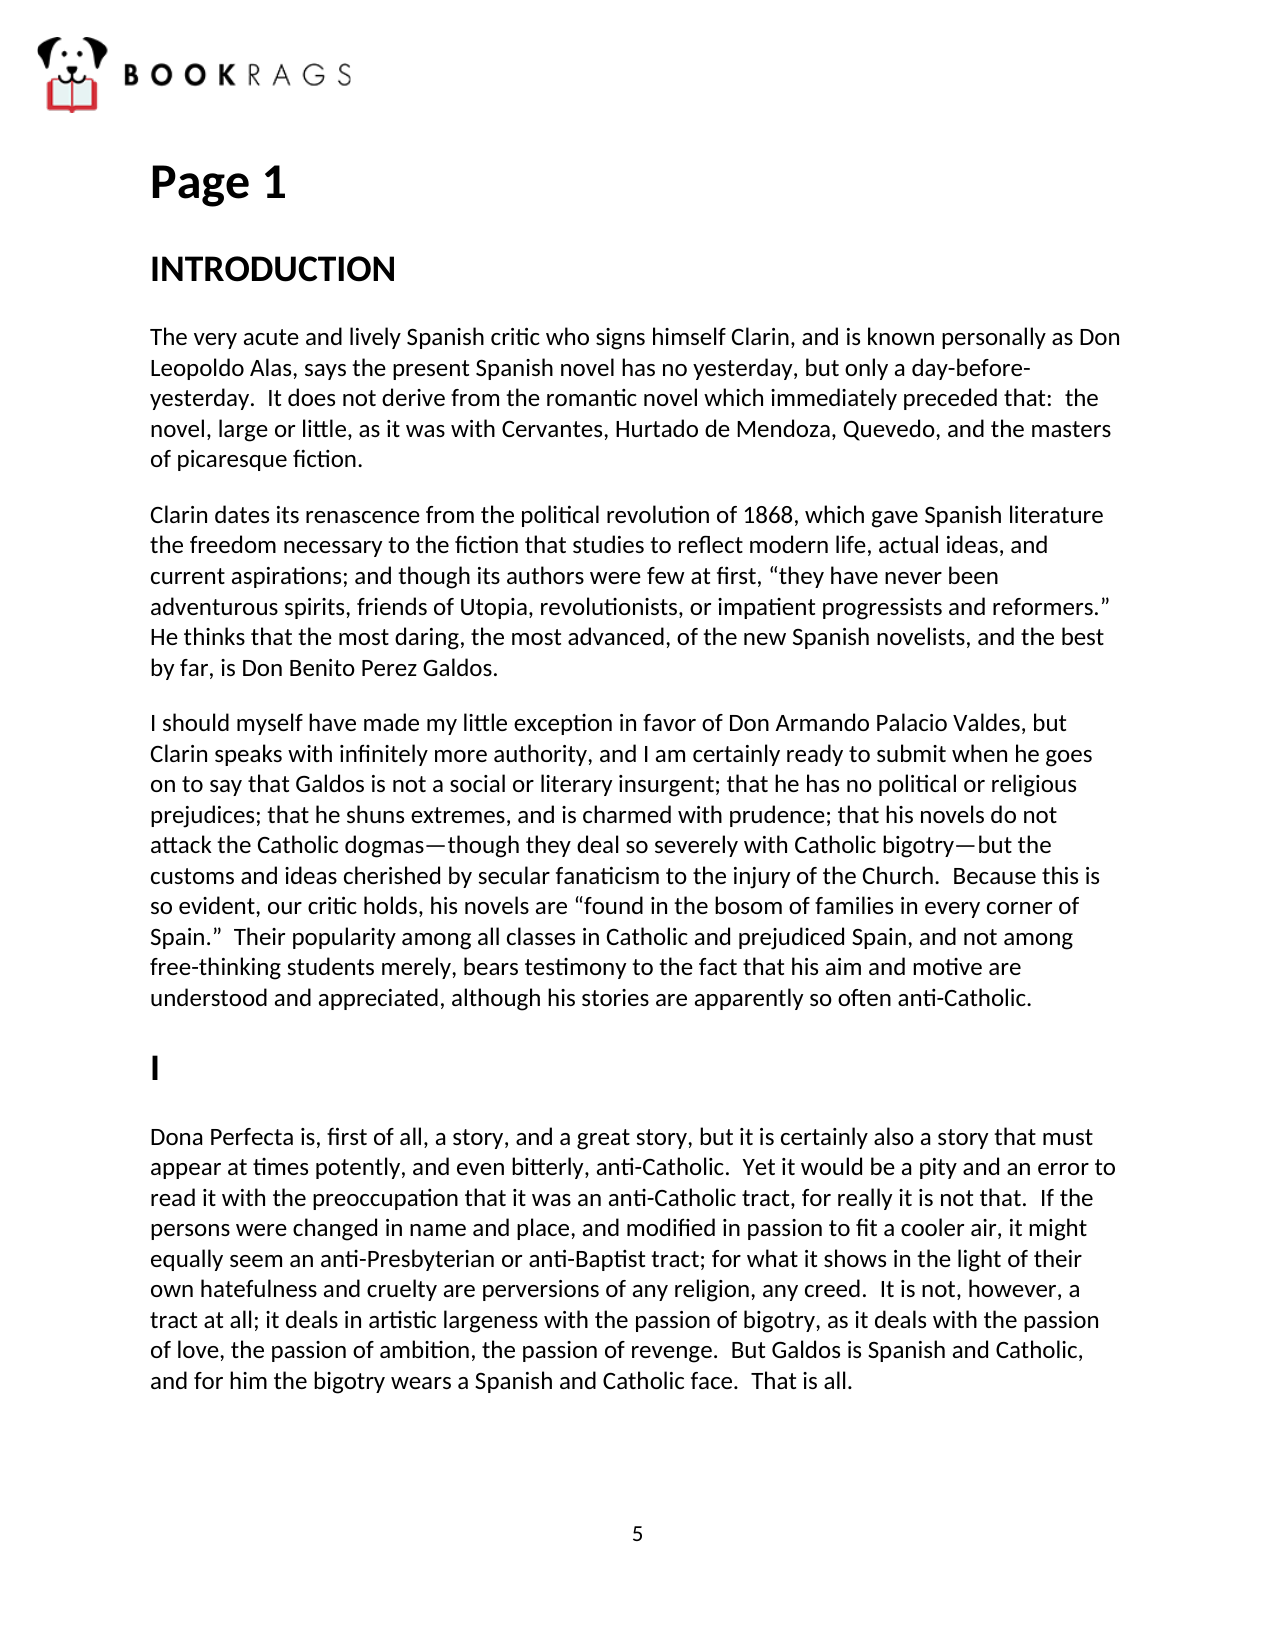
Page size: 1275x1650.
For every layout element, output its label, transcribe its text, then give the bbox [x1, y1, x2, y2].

text Clarin dates its renascence from the political revolution of 1868, which gave Spanish literature the freedom necessary to the fiction that studies to reflect modern life, actual ideas, and current aspirations; and though its authors were few at first, “they have never been adventurous spirits, friends of Utopia, revolutionists, or impatient progressists and reformers.” He thinks that the most daring, the most advanced, of the new Spanish novelists, and the best by far, is Don Benito Perez Galdos. [150, 499, 1125, 682]
text I should myself have made my little exception in favor of Don Armando Palacio Valdes, but Clarin speaks with infinitely more authority, and I am certainly ready to submit when he goes on to say that Galdos is not a social or literary insurgent; that he has no political or religious prejudices; that he shuns extremes, and is charmed with prudence; that his novels do not attack the Catholic dogmas—­though they deal so severely with Catholic bigotry—­but the customs and ideas cherished by secular fanaticism to the injury of the Church. Because this is so evident, our critic holds, his novels are “found in the bosom of families in every corner of Spain.” Their popularity among all classes in Catholic and prejudiced Spain, and not among free-thinking students merely, bears testimony to the fact that his aim and motive are understood and appreciated, although his stories are apparently so often anti-Catholic. [150, 707, 1125, 1012]
text I [150, 1044, 1125, 1089]
text The very acute and lively Spanish critic who signs himself Clarin, and is known personally as Don Leopoldo Alas, says the present Spanish novel has no yesterday, but only a day-before-yesterday. It does not derive from the romantic novel which immediately preceded that: the novel, large or little, as it was with Cervantes, Hurtado de Mendoza, Quevedo, and the masters of picaresque fiction. [150, 322, 1125, 474]
text Page 1 [150, 150, 1125, 211]
picture [37, 37, 351, 113]
text INTRODUCTION [150, 244, 1125, 290]
text Dona Perfecta is, first of all, a story, and a great story, but it is certainly also a story that must appear at times potently, and even bitterly, anti-Catholic. Yet it would be a pity and an error to read it with the preoccupation that it was an anti-Catholic tract, for really it is not that. If the persons were changed in name and place, and modified in passion to fit a cooler air, it might equally seem an anti-Presbyterian or anti-Baptist tract; for what it shows in the light of their own hatefulness and cruelty are perversions of any religion, any creed. It is not, however, a tract at all; it deals in artistic largeness with the passion of bigotry, as it deals with the passion of love, the passion of ambition, the passion of revenge. But Galdos is Spanish and Catholic, and for him the bigotry wears a Spanish and Catholic face. That is all. [150, 1121, 1125, 1395]
